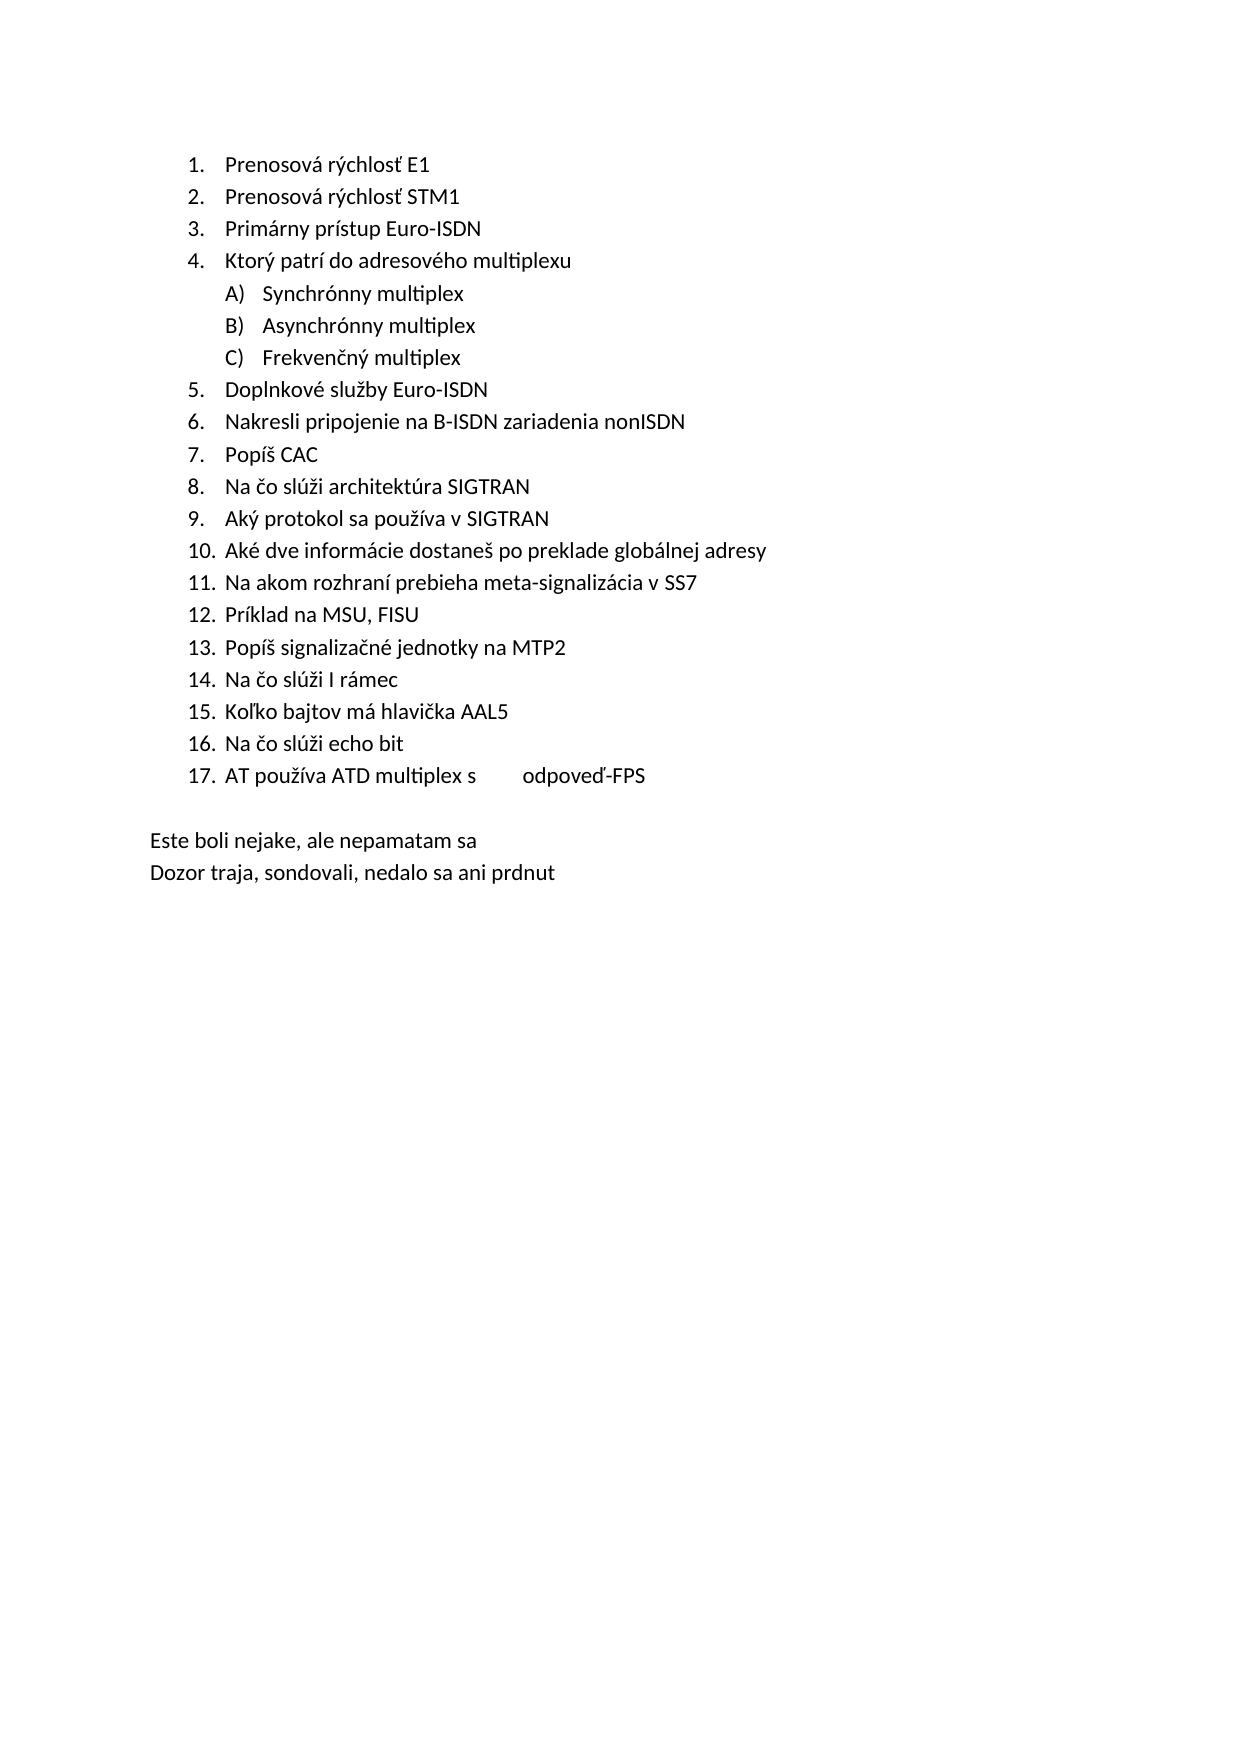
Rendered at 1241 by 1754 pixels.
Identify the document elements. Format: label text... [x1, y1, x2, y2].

list Prenosová rýchlosť STM1 [187, 182, 1090, 210]
list Popíš signalizačné jednotky na MTP2 [187, 633, 1090, 661]
list Na akom rozhraní prebieha meta-signalizácia v SS7 [187, 568, 1090, 596]
list Nakresli pripojenie na B-ISDN zariadenia nonISDN [187, 407, 1090, 436]
list Doplnkové služby Euro-ISDN [187, 375, 1090, 403]
list Asynchrónny multiplex [225, 311, 1090, 339]
list Dozor traja, sondovali, nedalo sa ani prdnut [150, 858, 1090, 886]
list Este boli nejake, ale nepamatam sa [150, 826, 1090, 854]
list Príklad na MSU, FISU [187, 601, 1090, 629]
list Prenosová rýchlosť E1 [187, 150, 1090, 178]
list Koľko bajtov má hlavička AAL5 [187, 697, 1090, 725]
list Primárny prístup Euro-ISDN [187, 214, 1090, 242]
list AT používa ATD multiplex s odpoveď-FPS [187, 762, 1090, 789]
list Popíš CAC [187, 440, 1090, 468]
list Frekvenčný multiplex [225, 343, 1090, 371]
list Na čo slúži I rámec [187, 665, 1090, 693]
list Synchrónny multiplex [225, 279, 1090, 307]
list Ktorý patrí do adresového multiplexu [187, 247, 1090, 274]
list Aký protokol sa používa v SIGTRAN [187, 504, 1090, 532]
list Aké dve informácie dostaneš po preklade globálnej adresy [187, 536, 1090, 564]
list Na čo slúži echo bit [187, 729, 1090, 757]
list Na čo slúži architektúra SIGTRAN [187, 472, 1090, 500]
